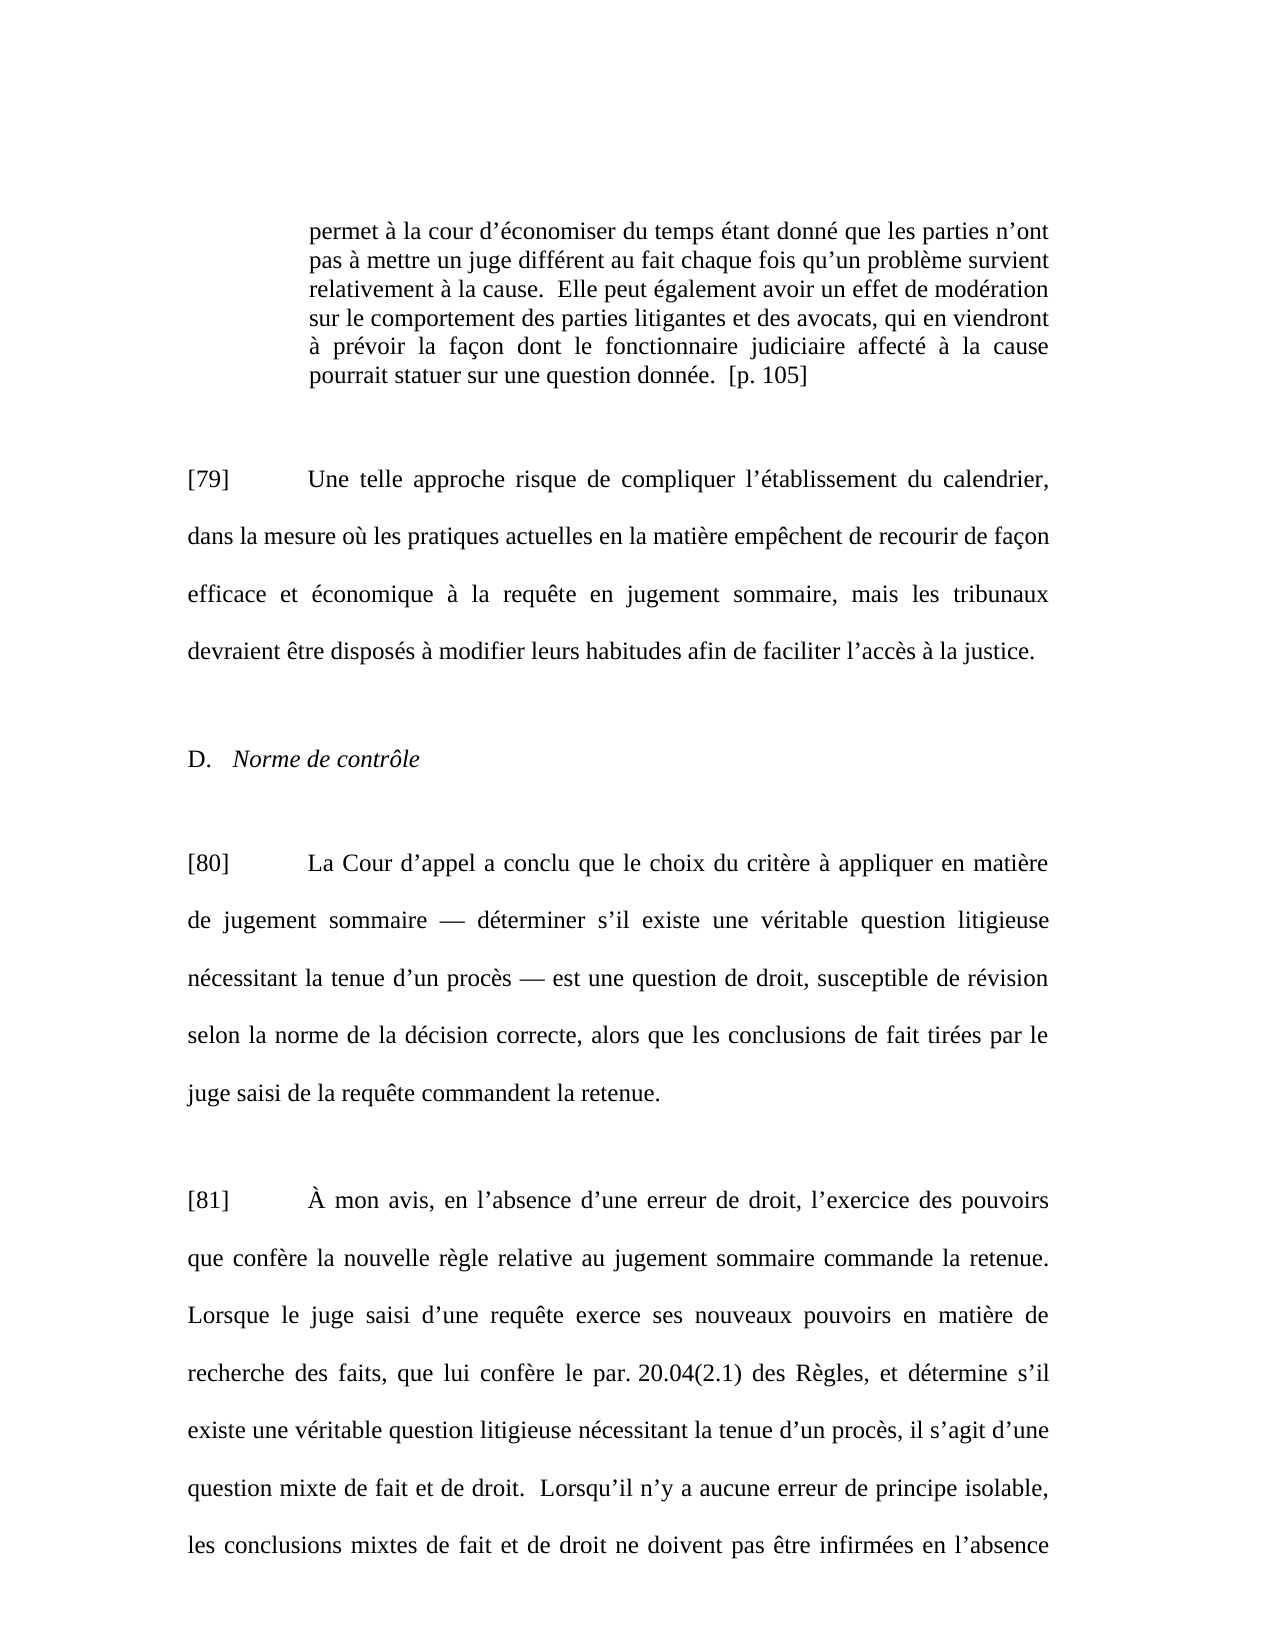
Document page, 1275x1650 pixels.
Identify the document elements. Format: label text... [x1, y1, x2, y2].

text Une telle approche risque de compliquer l’établissement du calendrier, dans la mesure où les pratiques actuelles en la matière empêchent de recourir de façon efficace et économique à la requête en jugement sommaire, mais les tribunaux devraient être disposés à modifier leurs habitudes afin de faciliter l’accès à la justice. [187, 464, 1050, 665]
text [187, 1185, 1050, 1559]
text La Cour d’appel a conclu que le choix du critère à appliquer en matière de jugement sommaire — déterminer s’il existe une véritable question litigieuse nécessitant la tenue d’un procès — est une question de droit, susceptible de révision selon la norme de la décision correcte, alors que les conclusions de fait tirées par le juge saisi de la requête commandent la retenue. [187, 848, 1050, 1106]
title Norme de contrôle [187, 744, 1050, 773]
text permet à la cour d’économiser du temps étant donné que les parties n’ont pas à mettre un juge différent au fait chaque fois qu’un problème survient relativement à la cause. Elle peut également avoir un effet de modération sur le comportement des parties litigantes et des avocats, qui en viendront à prévoir la façon dont le fonctionnaire judiciaire affecté à la cause pourrait statuer sur une question donnée. [p. 105] [187, 216, 1050, 389]
